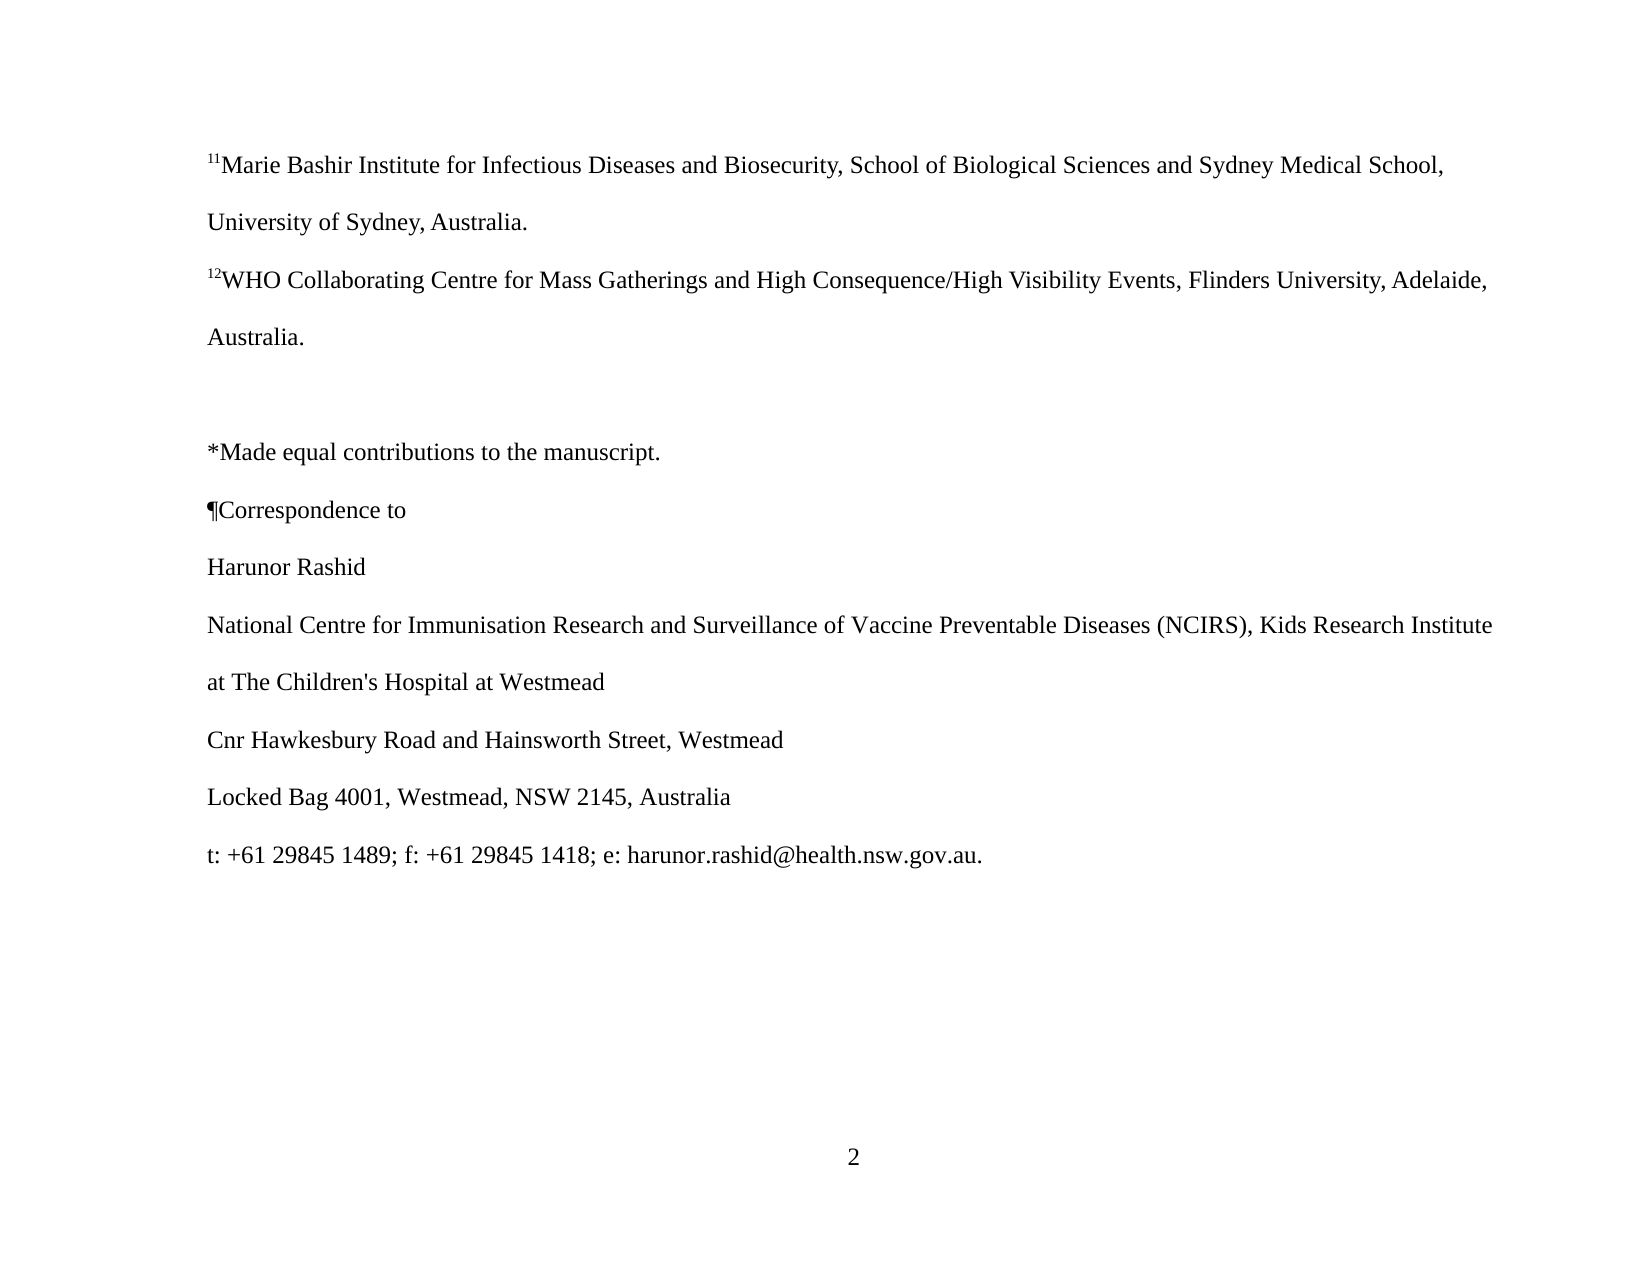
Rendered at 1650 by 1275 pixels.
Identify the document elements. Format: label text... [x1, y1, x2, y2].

text Locked Bag 4001, Westmead, NSW 2145, Australia [207, 782, 1500, 811]
text t: +61 29845 1489; f: +61 29845 1418; e: harunor.rashid@health.nsw.gov.au. [207, 840, 1500, 869]
text *Made equal contributions to the manuscript. [207, 437, 1500, 466]
text Cnr Hawkesbury Road and Hainsworth Street, Westmead [207, 725, 1500, 754]
text 11Marie Bashir Institute for Infectious Diseases and Biosecurity, School of Biological Sciences and Sydney Medical School, University of Sydney, Australia. [207, 150, 1500, 236]
text National Centre for Immunisation Research and Surveillance of Vaccine Preventable Diseases (NCIRS), Kids Research Institute at The Children's Hospital at Westmead [207, 610, 1500, 696]
text 12WHO Collaborating Centre for Mass Gatherings and High Consequence/High Visibility Events, Flinders University, Adelaide, Australia. [207, 265, 1500, 351]
text Harunor Rashid [207, 552, 1500, 581]
text ¶Correspondence to [207, 495, 1500, 524]
